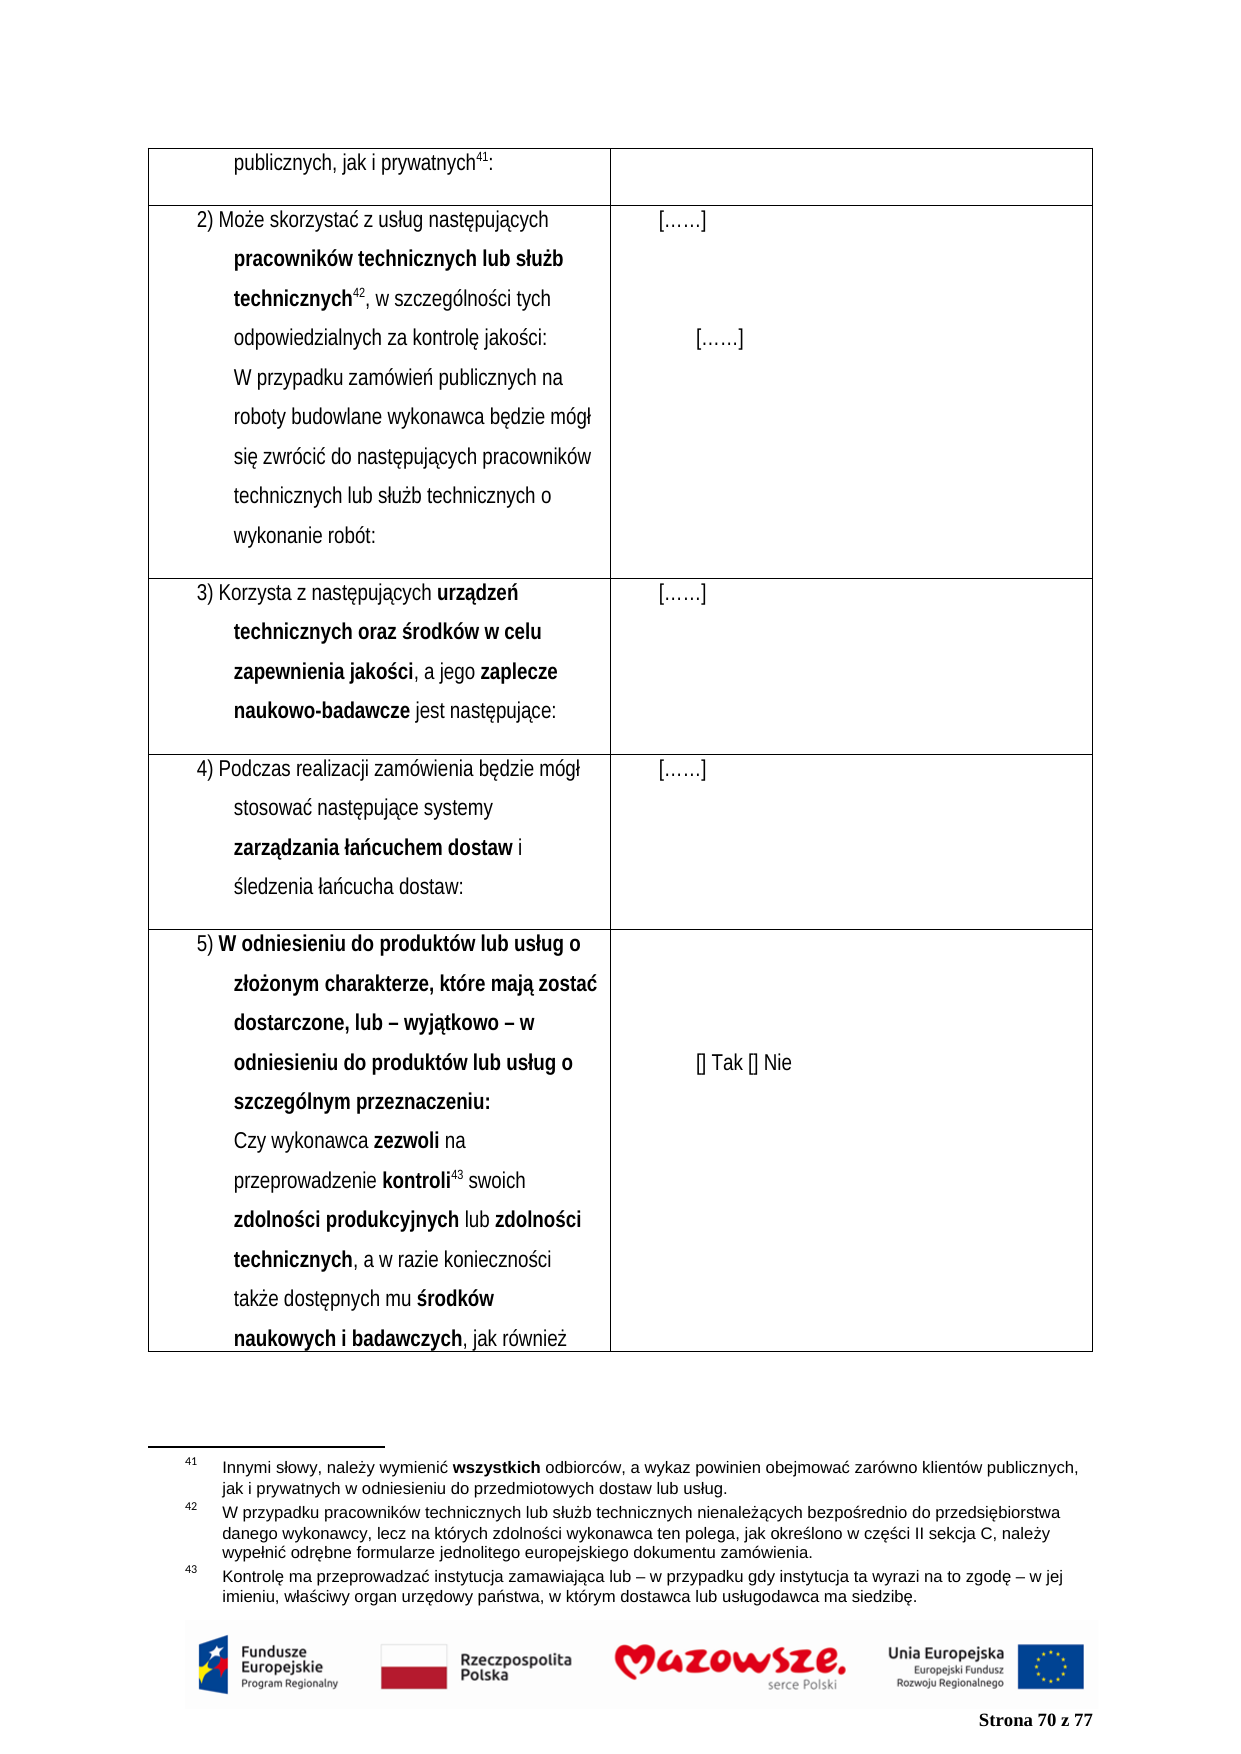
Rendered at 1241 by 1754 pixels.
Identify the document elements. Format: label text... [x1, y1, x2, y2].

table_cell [149, 149, 610, 205]
table_cell [……] [611, 579, 1092, 753]
table_cell 4) Podczas realizacji zamówienia będzie mógł stosować następujące systemy zarządzania łańcuchem dostaw i śledzenia łańcucha dostaw: [149, 755, 610, 929]
table_cell [] Tak [] Nie [611, 930, 1092, 1351]
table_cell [149, 930, 610, 1351]
table_cell [……] [……] [611, 206, 1092, 578]
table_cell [611, 149, 1092, 205]
table_cell 2) Może skorzystać z usług następujących pracowników technicznych lub służb technicznych, w szczególności tych odpowiedzialnych za kontrolę jakości: W przypadku zamówień publicznych na roboty budowlane wykonawca będzie mógł się zwrócić do następujących pracowników technicznych lub służb technicznych o wykonanie robót: [149, 206, 610, 578]
picture [184, 1620, 1099, 1709]
table_cell 3) Korzysta z następujących urządzeń technicznych oraz środków w celu zapewnienia jakości, a jego zaplecze naukowo-badawcze jest następujące: [149, 579, 610, 753]
table_cell [……] [611, 755, 1092, 929]
